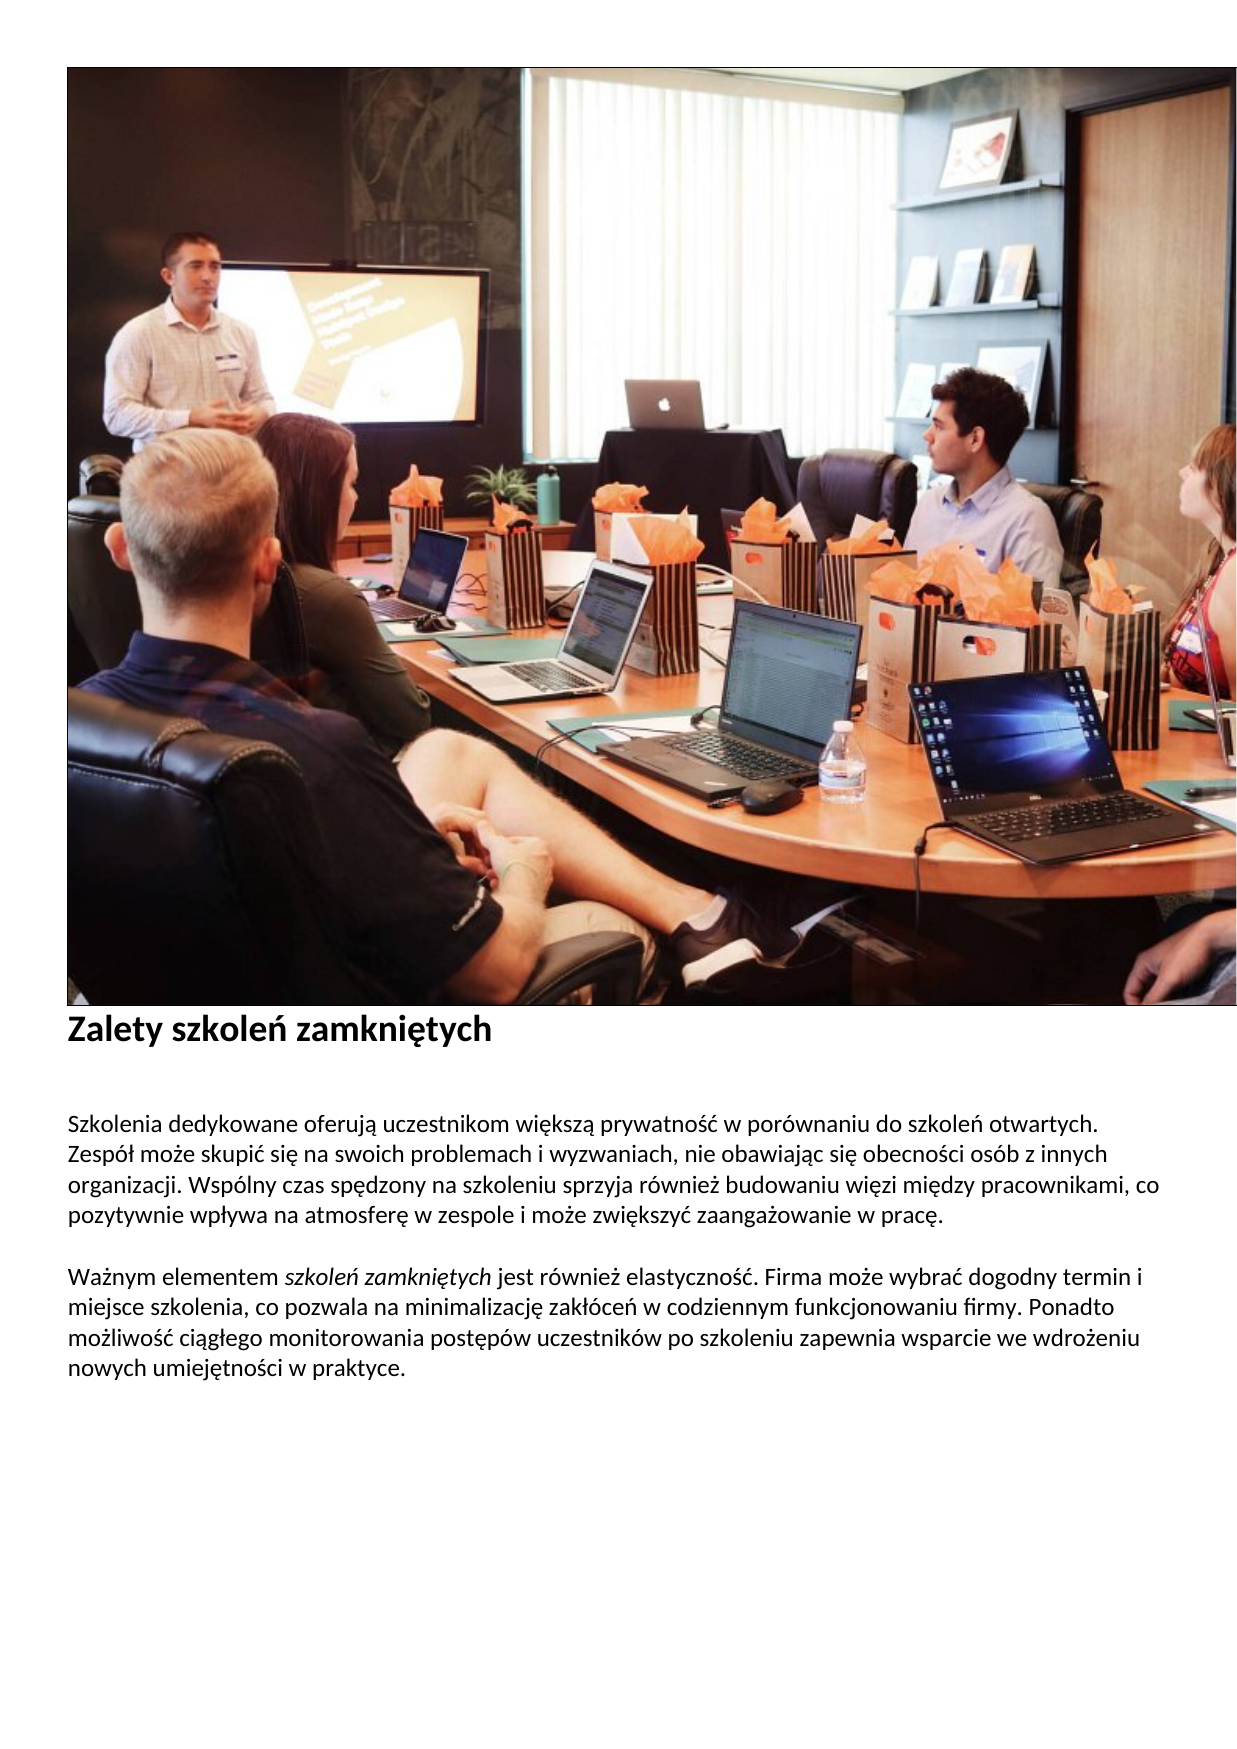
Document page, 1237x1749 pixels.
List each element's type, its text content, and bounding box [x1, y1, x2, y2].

picture [68, 68, 1237, 1005]
text Ważnym elementem szkoleń zamkniętych jest również elastyczność. Firma może wybrać dogodny termin i miejsce szkolenia, co pozwala na minimalizację zakłóceń w codziennym funkcjonowaniu firmy. Ponadto możliwość ciągłego monitorowania postępów uczestników po szkoleniu zapewnia wsparcie we wdrożeniu nowych umiejętności w praktyce. [68, 1261, 1169, 1383]
text Szkolenia dedykowane oferują uczestnikom większą prywatność w porównaniu do szkoleń otwartych. Zespół może skupić się na swoich problemach i wyzwaniach, nie obawiając się obecności osób z innych organizacji. Wspólny czas spędzony na szkoleniu sprzyja również budowaniu więzi między pracownikami, co pozytywnie wpływa na atmosferę w zespole i może zwiększyć zaangażowanie w pracę. [68, 1108, 1169, 1230]
text Zalety szkoleń zamkniętych [68, 1006, 1169, 1051]
